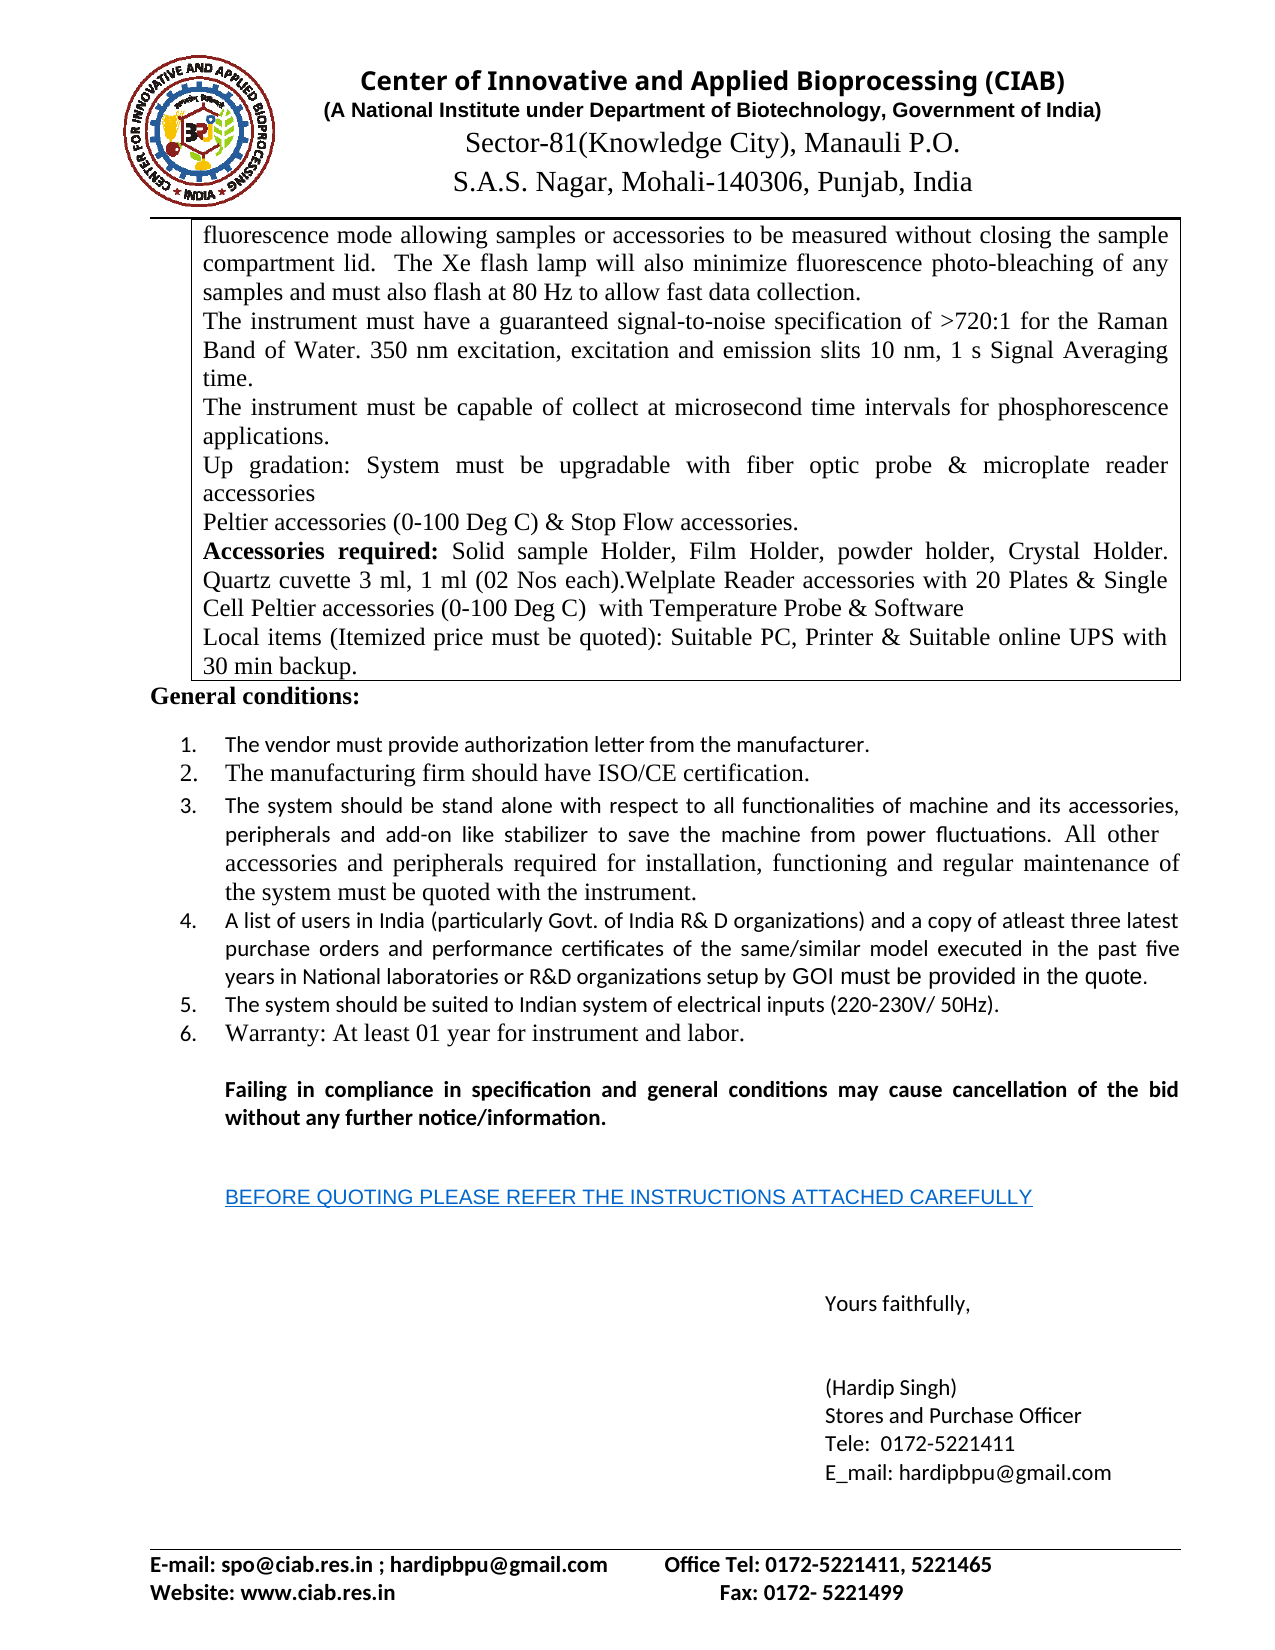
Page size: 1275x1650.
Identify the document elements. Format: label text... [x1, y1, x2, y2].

text Yours faithfully, [750, 1289, 1181, 1317]
text Failing in compliance in specification and general conditions may cause cancellation of the bid without any further notice/information. [225, 1075, 1181, 1131]
text 3. The system should be stand alone with respect to all functionalities of machine and its accessories, peripherals and add-on like stabilizer to save the machine from power fluctuations. All other accessories and peripherals required for installation, functioning and regular maintenance of the system must be quoted with the instrument. [179, 791, 1181, 906]
list The manufacturing firm should have ISO/CE certification. [179, 758, 1181, 787]
text General conditions: [150, 681, 1181, 709]
list The vendor must provide authorization letter from the manufacturer. [179, 730, 1181, 758]
text 4. A list of users in India (particularly Govt. of India R& D organizations) and a copy of atleast three latest purchase orders and performance certificates of the same/similar model executed in the past five years in National laboratories or R&D organizations setup by GOI must be provided in the quote. [179, 906, 1181, 990]
text Tele: 0172-5221411 [750, 1429, 1181, 1458]
list BEFORE QUOTING PLEASE REFER THE INSTRUCTIONS ATTACHED CAREFULLY [225, 1185, 1181, 1209]
text (Hardip Singh) [750, 1373, 1181, 1402]
picture [121, 54, 276, 207]
text 5. The system should be suited to Indian system of electrical inputs (220-230V/ 50Hz). [179, 990, 1181, 1018]
text 6. Warranty: At least 01 year for instrument and labor. [179, 1018, 1181, 1047]
text E_mail: hardipbpu@gmail.com [750, 1458, 1181, 1486]
text Stores and Purchase Officer [750, 1402, 1181, 1429]
